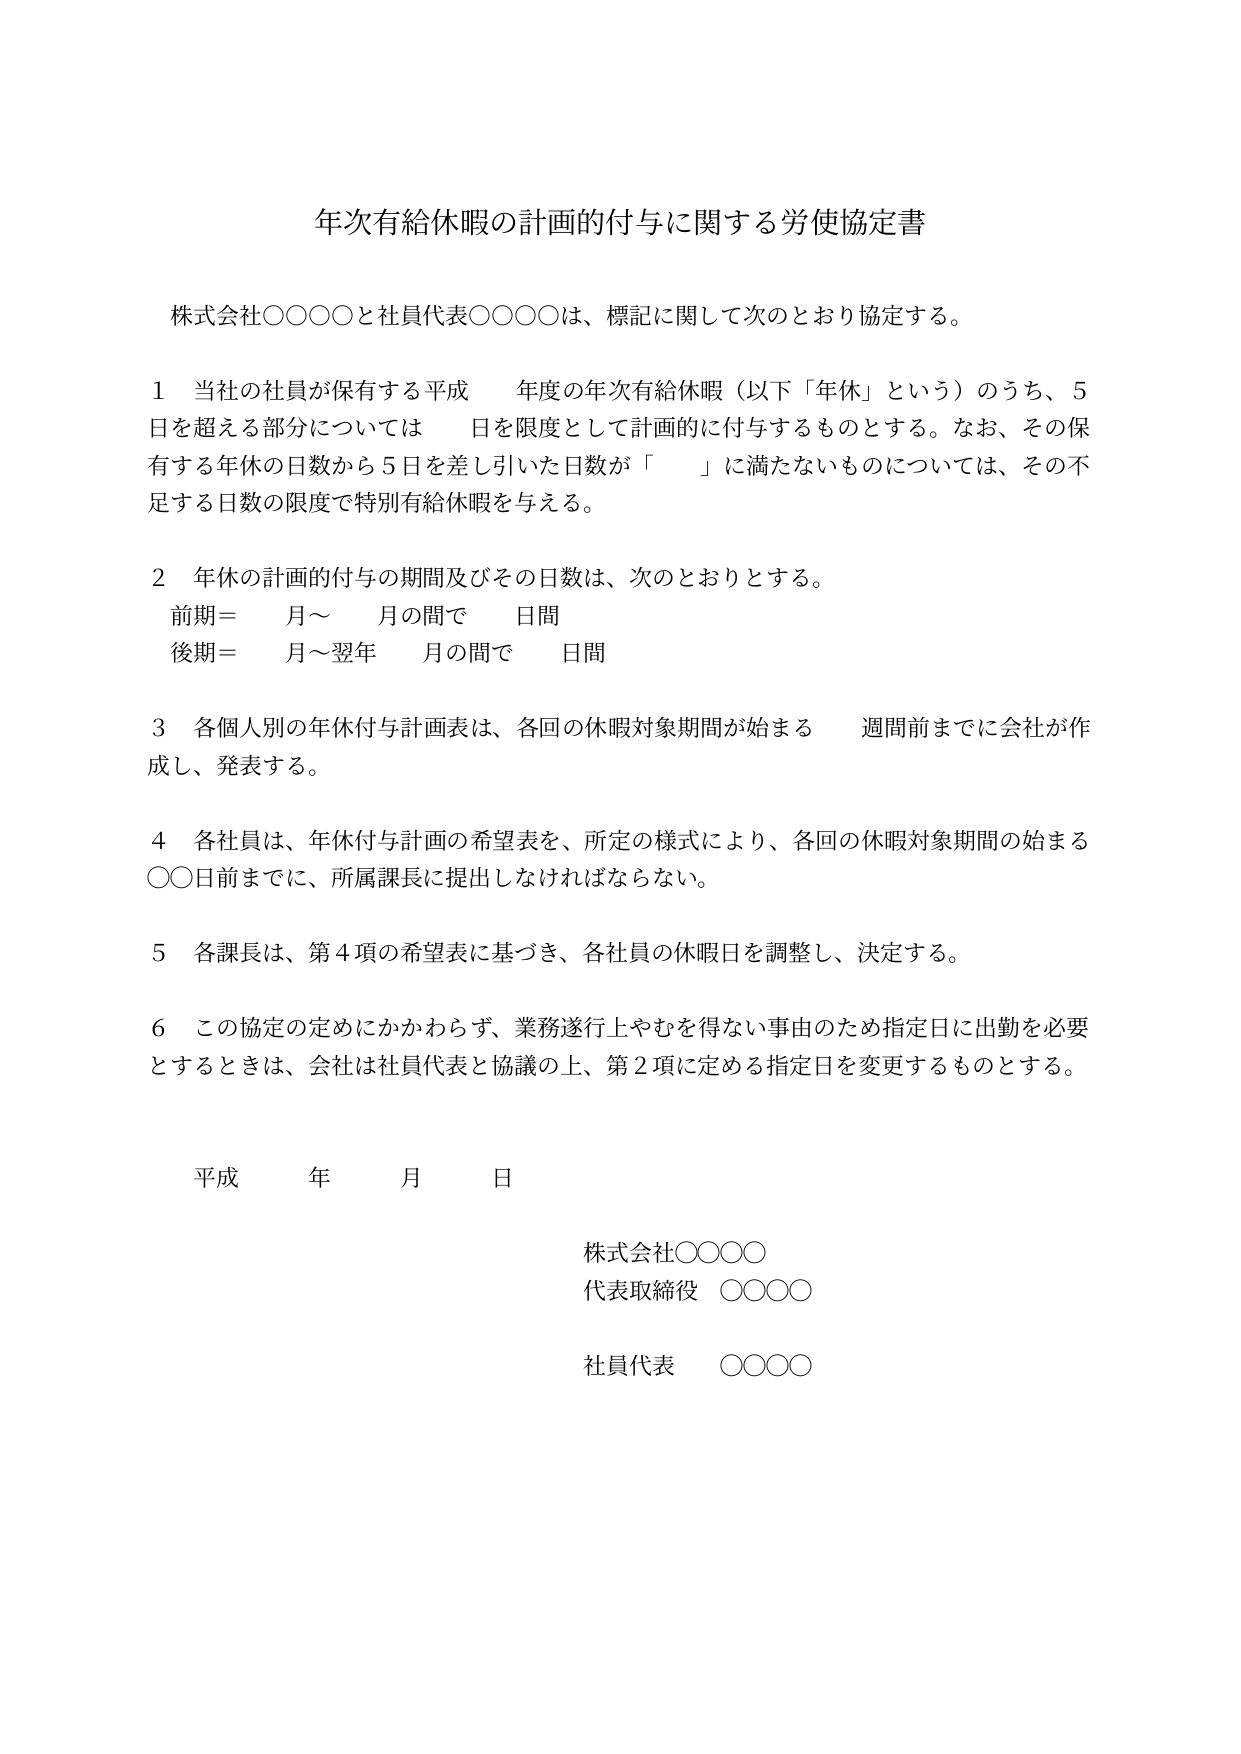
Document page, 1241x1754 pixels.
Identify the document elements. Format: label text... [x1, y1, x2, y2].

text 後期＝ 月～翌年 月の間で 日間 [148, 633, 1092, 671]
text 社員代表 ◯◯◯◯ [148, 1346, 1092, 1383]
text 株式会社◯◯◯◯ [148, 1233, 1092, 1271]
text ２ 年休の計画的付与の期間及びその日数は、次のとおりとする。 [148, 558, 1092, 596]
text 年次有給休暇の計画的付与に関する労使協定書 [148, 183, 1092, 258]
text ３ 各個人別の年休付与計画表は、各回の休暇対象期間が始まる 週間前までに会社が作成し、発表する。 [148, 708, 1092, 783]
text １ 当社の社員が保有する平成 年度の年次有給休暇（以下「年休」という）のうち、５日を超える部分については 日を限度として計画的に付与するものとする。なお、その保有する年休の日数から５日を差し引いた日数が「 」に満たないものについては、その不足する日数の限度で特別有給休暇を与える。 [148, 371, 1092, 521]
text 平成 年 月 日 [148, 1158, 1092, 1196]
text ６ この協定の定めにかかわらず、業務遂行上やむを得ない事由のため指定日に出勤を必要とするときは、会社は社員代表と協議の上、第２項に定める指定日を変更するものとする。 [148, 1008, 1092, 1083]
text ５ 各課長は、第４項の希望表に基づき、各社員の休暇日を調整し、決定する。 [148, 933, 1092, 971]
text 代表取締役 ◯◯◯◯ [148, 1271, 1092, 1308]
text ４ 各社員は、年休付与計画の希望表を、所定の様式により、各回の休暇対象期間の始まる◯◯日前までに、所属課長に提出しなければならない。 [148, 821, 1092, 896]
text 前期＝ 月～ 月の間で 日間 [148, 596, 1092, 633]
text 株式会社○○○○と社員代表○○○○は、標記に関して次のとおりする。 [148, 296, 1092, 333]
